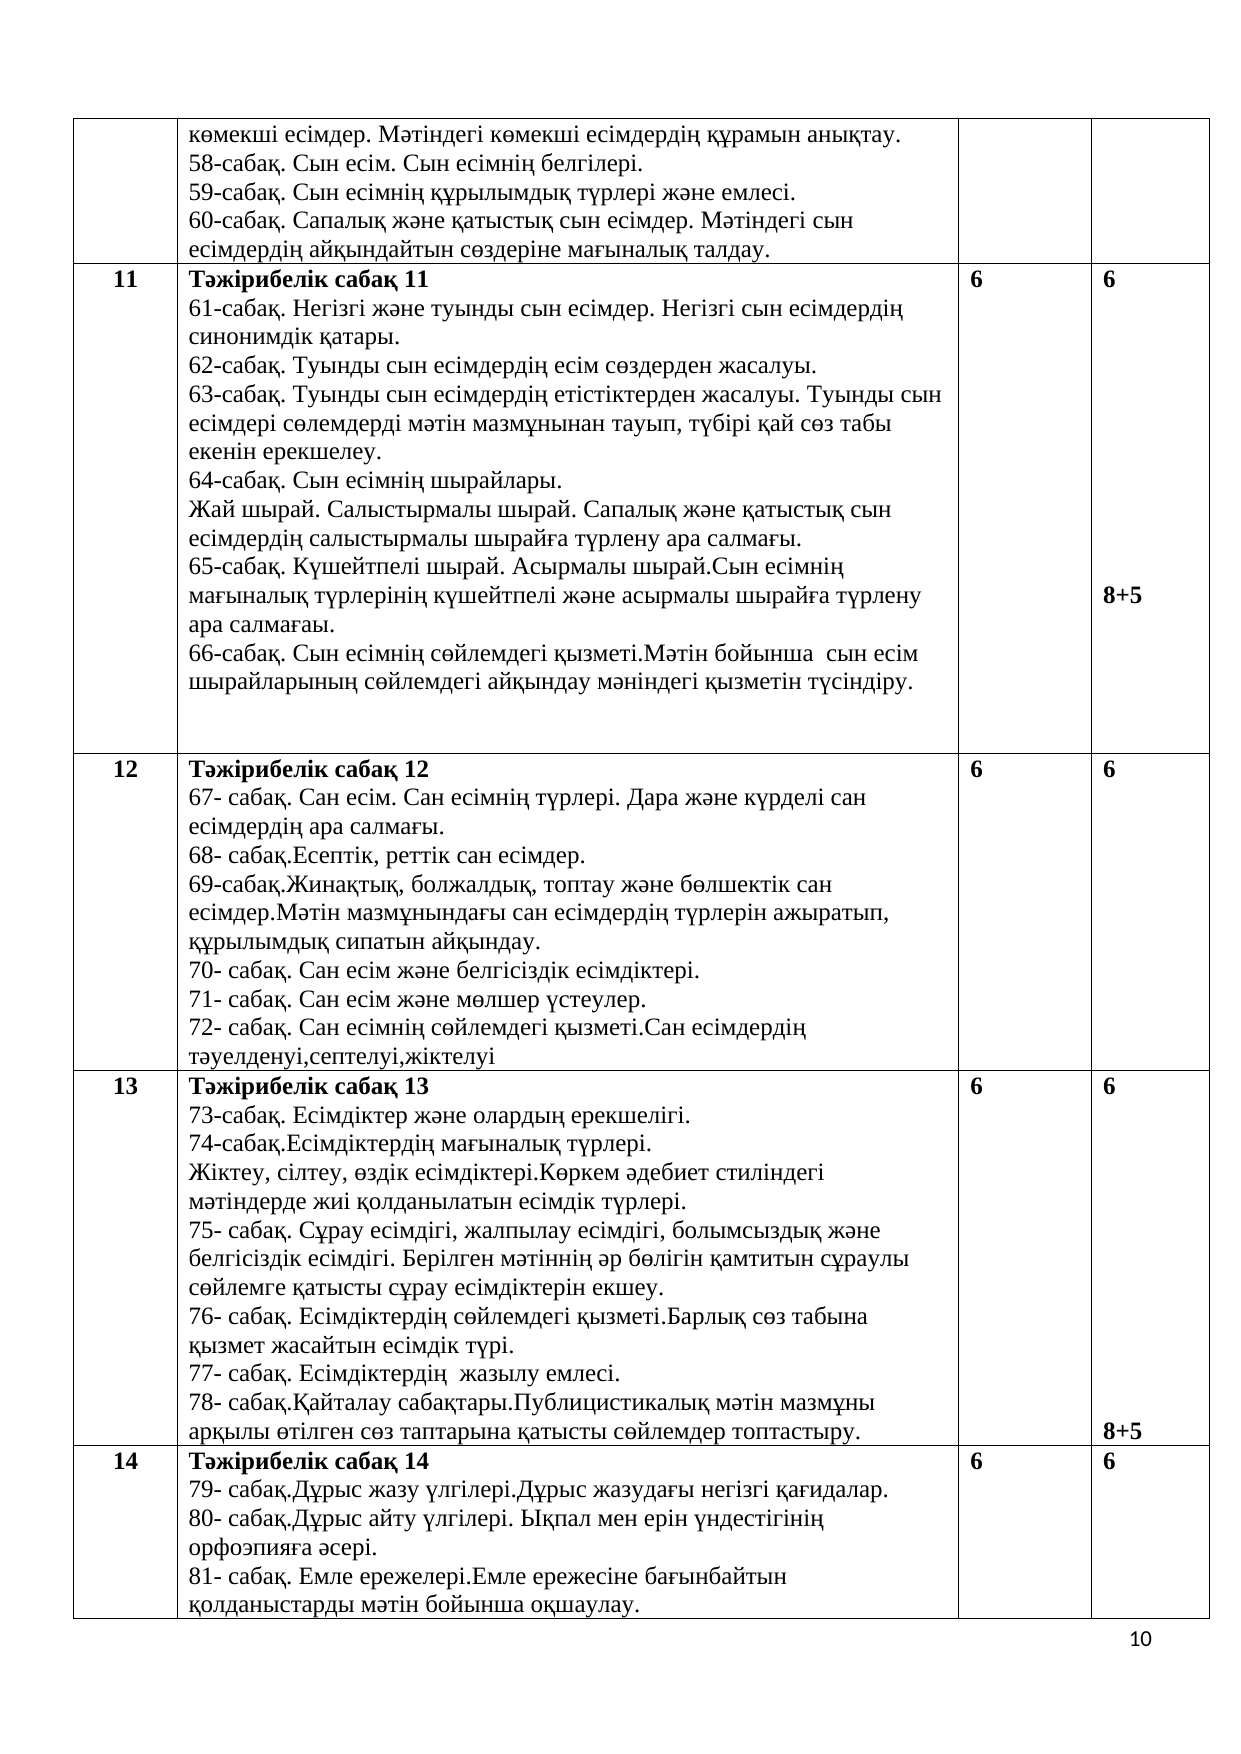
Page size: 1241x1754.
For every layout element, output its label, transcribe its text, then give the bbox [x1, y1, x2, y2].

table_cell Тәжірибелік сабақ 11 61-сабақ. Негізгі және туынды сын есімдер. Негізгі сын есімдердің синонимдік қатары. 62-сабақ. Туынды сын есімдердің есім сөздерден жасалуы. 63-сабақ. Туынды сын есімдердің етістіктерден жасалуы. Туынды сын есімдері сөлемдерді мәтін мазмұнынан тауып, түбірі қай сөз табы екенін ерекшелеу. 64-сабақ. Сын есімнің шырайлары. Жай шырай. Салыстырмалы шырай. Сапалық және қатыстық сын есімдердің салыстырмалы шырайға түрлену ара салмағы. 65-сабақ. Күшейтпелі шырай. Асырмалы шырай.Сын есімнің мағыналық түрлерінің күшейтпелі және асырмалы шырайға түрлену ара салмағаы. 66-сабақ. Сын есімнің сөйлемдегі қызметі.Мәтін бойынша сын есім шырайларының сөйлемдегі айқындау мәніндегі қызметін түсіндіру. [178, 264, 958, 753]
table_cell 11 [74, 264, 177, 753]
table_cell 14 [74, 1446, 177, 1618]
table_cell 12 [74, 754, 177, 1070]
table_cell 13 [74, 1071, 177, 1445]
table_cell 6 [959, 1446, 1091, 1618]
table_cell 6 [959, 1071, 1091, 1445]
table_cell 6 8+5 [1092, 264, 1209, 753]
table_cell 6 [959, 754, 1091, 1070]
table_cell Тәжірибелік сабақ 12 67- сабақ. Сан есім. Сан есімнің түрлері. Дара және күрделі сан есімдердің ара салмағы. 68- сабақ.Есептік, реттік сан есімдер. 69-сабақ.Жинақтық, болжалдық, топтау және бөлшектік сан есімдер.Мәтін мазмұнындағы сан есімдердің түрлерін ажыратып, құрылымдық сипатын айқындау. 70- сабақ. Сан есім және белгісіздік есімдіктері. 71- сабақ. Сан есім және мөлшер үстеулер. 72- сабақ. Сан есімнің сөйлемдегі қызметі.Сан есімдердің тәуелденуі,септелуі,жіктелуі [178, 754, 958, 1070]
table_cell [178, 119, 958, 263]
table_cell 6 [1092, 119, 1209, 263]
table_cell 6 [1092, 1446, 1209, 1618]
table_cell 10 [74, 119, 177, 263]
table_cell 6 [959, 264, 1091, 753]
table_cell 6 [959, 119, 1091, 263]
table_cell Тәжірибелік сабақ 13 73-сабақ. Есімдіктер және олардың ерекшелігі. 74-сабақ.Есімдіктердің мағыналық түрлері. Жіктеу, сілтеу, өздік есімдіктері.Көркем әдебиет стиліндегі мәтіндерде жиі қолданылатын есімдік түрлері. 75- сабақ. Сұрау есімдігі, жалпылау есімдігі, болымсыздық және белгісіздік есімдігі. Берілген мәтіннің әр бөлігін қамтитын сұраулы сөйлемге қатысты сұрау есімдіктерін екшеу. 76- сабақ. Есімдіктердің сөйлемдегі қызметі.Барлық сөз табына қызмет жасайтын есімдік түрі. 77- сабақ. Есімдіктердің жазылу емлесі. 78- сабақ.Қайталау сабақтары.Публицистикалық мәтін мазмұны арқылы өтілген сөз таптарына қатысты сөйлемдер топтастыру. [178, 1071, 958, 1445]
table_cell 6 8+5 [1092, 1071, 1209, 1445]
table_cell Тәжірибелік сабақ 14 79- сабақ.Дұрыс жазу үлгілері.Дұрыс жазудағы негізгі қағидалар. 80- сабақ.Дұрыс айту үлгілері. Ықпал мен ерін үндестігінің орфоэпияға әсері. 81- сабақ. Емле ережелері.Емле ережесіне бағынбайтын қолданыстарды мәтін бойынша оқшаулау. [178, 1446, 958, 1618]
table_cell 6 [1092, 754, 1209, 1070]
